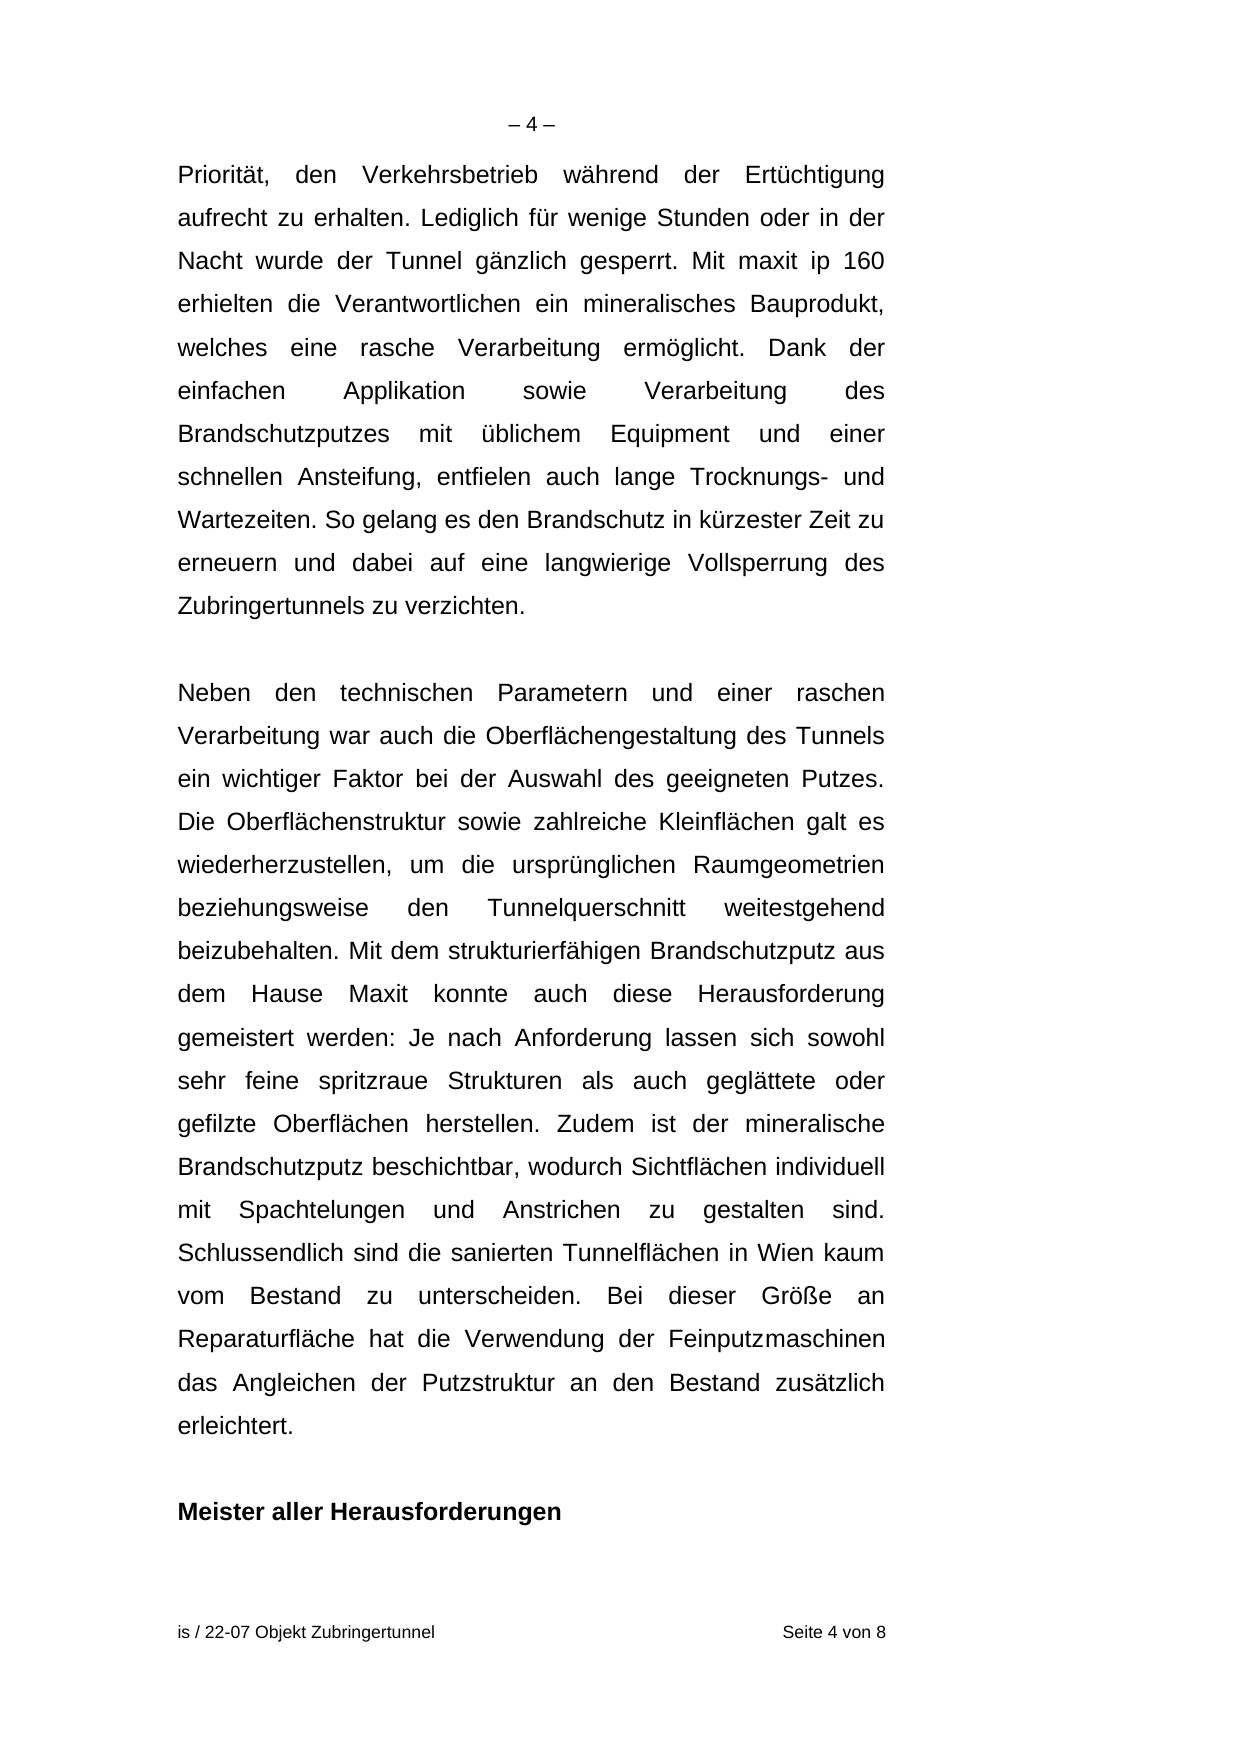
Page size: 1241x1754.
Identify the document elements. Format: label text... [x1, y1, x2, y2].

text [177, 160, 886, 620]
text Neben den technischen Parametern und einer raschen Verarbeitung war auch die Oberflächengestaltung des Tunnels ein wichtiger Faktor bei der Auswahl des geeigneten Putzes. Die Oberflächenstruktur sowie zahlreiche Kleinflächen galt es wiederherzustellen, um die ursprünglichen Raumgeometrien beziehungsweise den Tunnelquerschnitt weitestgehend beizubehalten. Mit dem strukturierfähigen Brandschutzputz aus dem Hause Maxit konnte auch diese Herausforderung gemeistert werden: Je nach Anforderung lassen sich sowohl sehr feine spritzraue Strukturen als auch geglättete oder gefilzte Oberflächen herstellen. Zudem ist der mineralische Brandschutzputz beschichtbar, wodurch Sichtflächen individuell mit Spachtelungen und Anstrichen zu gestalten sind. Schlussendlich sind die sanierten Tunnelflächen in Wien kaum vom Bestand zu unterscheiden. Bei dieser Größe an Reparaturfläche hat die Verwendung der Feinputzmaschinen das Angleichen der Putzstruktur an den Bestand zusätzlich erleichtert. [177, 678, 886, 1439]
text Meister aller Herausforderungen [177, 1497, 886, 1526]
